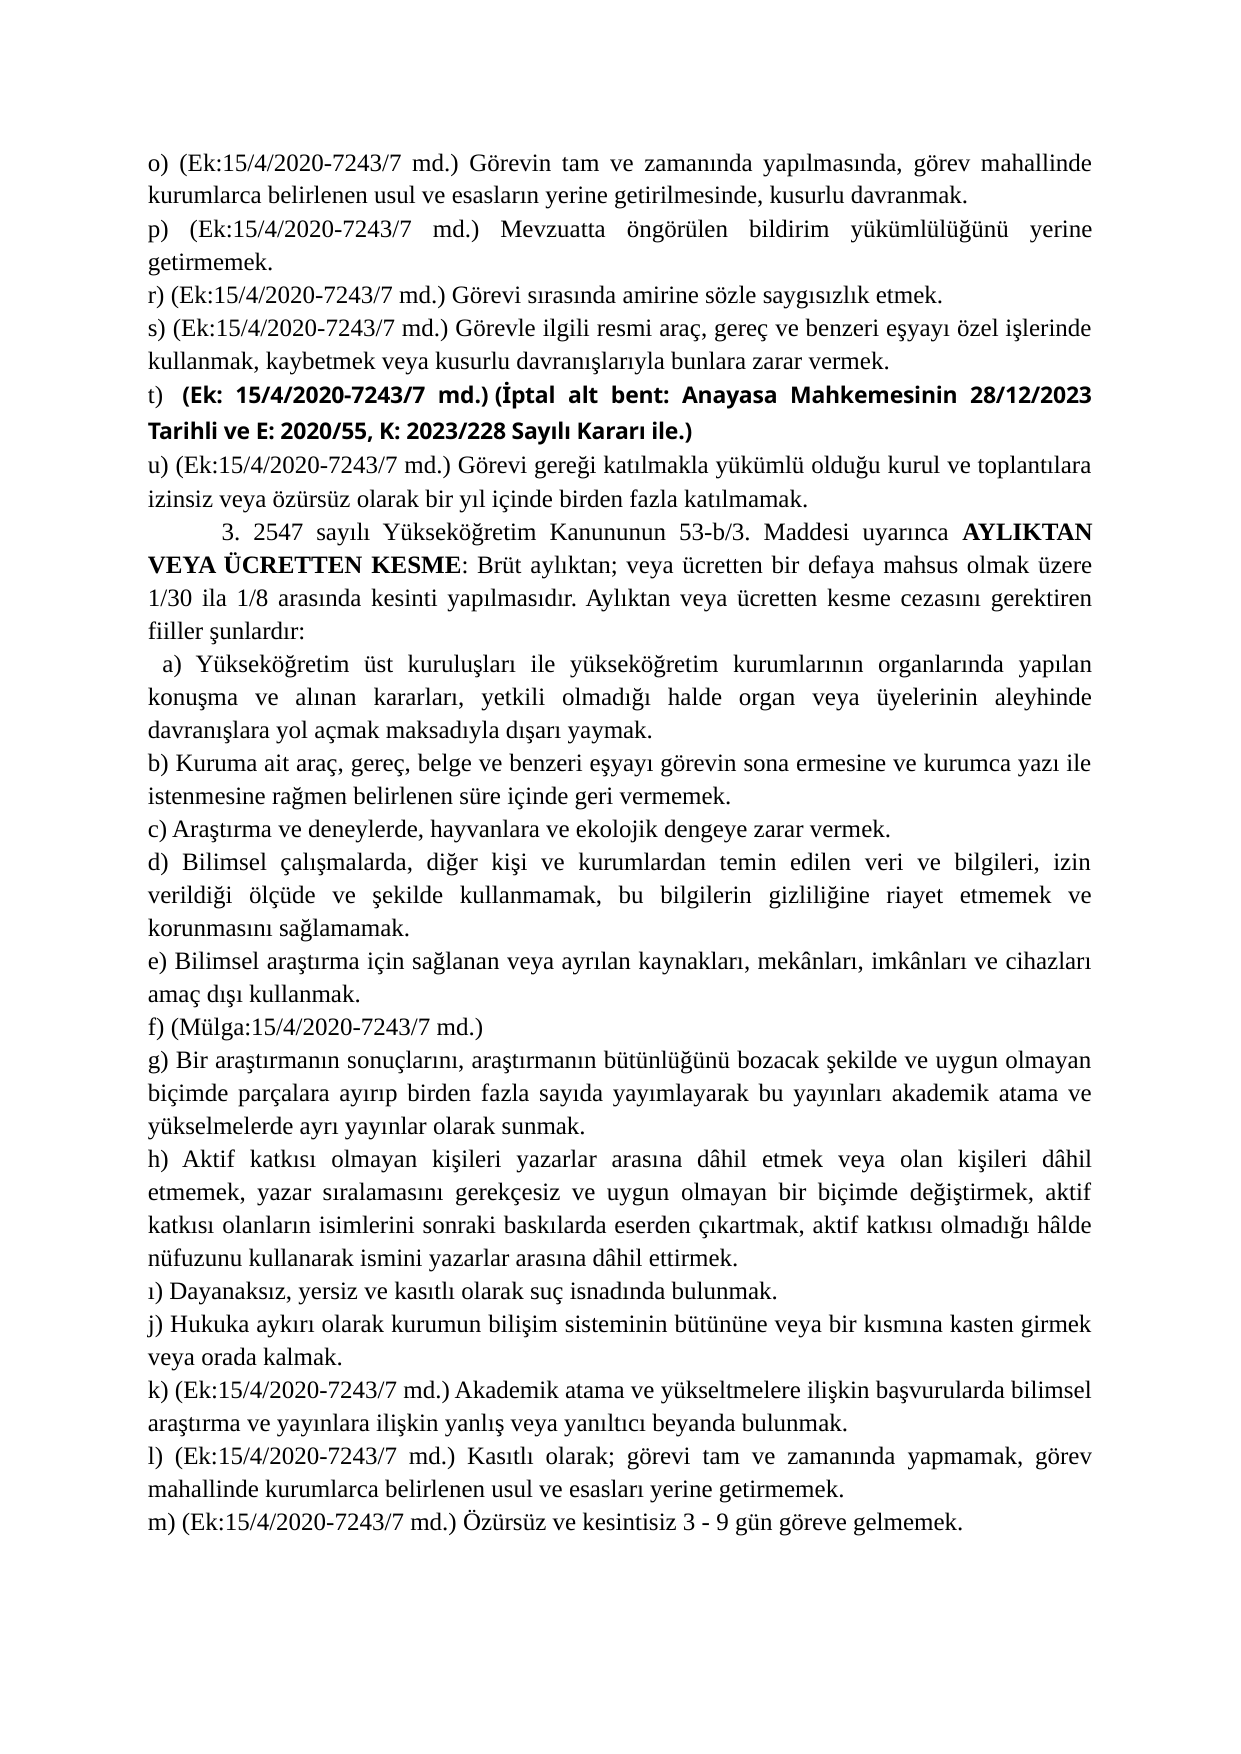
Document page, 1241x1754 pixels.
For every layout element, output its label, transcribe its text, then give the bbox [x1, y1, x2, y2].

text l) (Ek:15/4/2020-7243/7 md.) Kasıtlı olarak; görevi tam ve zamanında yapmamak, görev mahallinde kurumlarca belirlenen usul ve esasları yerine getirmemek. [148, 1441, 1093, 1503]
text ı) Dayanaksız, yersiz ve kasıtlı olarak suç isnadında bulunmak. [148, 1276, 1093, 1305]
text m) (Ek:15/4/2020-7243/7 md.) Özürsüz ve kesintisiz 3 - 9 gün göreve gelmemek. [148, 1507, 1093, 1536]
text t) (Ek: 15/4/2020-7243/7 md.) (İptal alt bent: Anayasa Mahkemesinin 28/12/2023 Tarihli ve E: 2020/55, K: 2023/228 Sayılı Kararı ile.) [148, 379, 1093, 446]
text r) (Ek:15/4/2020-7243/7 md.) Görevi sırasında amirine sözle saygısızlık etmek. [148, 280, 1093, 308]
text h) Aktif katkısı olmayan kişileri yazarlar arasına dâhil etmek veya olan kişileri dâhil etmemek, yazar sıralamasını gerekçesiz ve uygun olmayan bir biçimde değiştirmek, aktif katkısı olanların isimlerini sonraki baskılarda eserden çıkartmak, aktif katkısı olmadığı hâlde nüfuzunu kullanarak ismini yazarlar arasına dâhil ettirmek. [148, 1144, 1093, 1272]
text f) (Mülga:15/4/2020-7243/7 md.) [148, 1012, 1093, 1041]
text s) (Ek:15/4/2020-7243/7 md.) Görevle ilgili resmi araç, gereç ve benzeri eşyayı özel işlerinde kullanmak, kaybetmek veya kusurlu davranışlarıyla bunlara zarar vermek. [148, 313, 1093, 374]
text u) (Ek:15/4/2020-7243/7 md.) Görevi gereği katılmakla yükümlü olduğu kurul ve toplantılara izinsiz veya özürsüz olarak bir yıl içinde birden fazla katılmamak. [148, 451, 1093, 512]
text d) Bilimsel çalışmalarda, diğer kişi ve kurumlardan temin edilen veri ve bilgileri, izin verildiği ölçüde ve şekilde kullanmamak, bu bilgilerin gizliliğine riayet etmemek ve korunmasını sağlamamak. [148, 847, 1093, 942]
text 3. 2547 sayılı Yükseköğretim Kanununun 53-b/3. Maddesi uyarınca AYLIKTAN VEYA ÜCRETTEN KESME: Brüt aylıktan; veya ücretten bir defaya mahsus olmak üzere 1/30 ila 1/8 arasında kesinti yapılmasıdır. Aylıktan veya ücretten kesme cezasını gerektiren fiiller şunlardır: [148, 517, 1093, 644]
text o) (Ek:15/4/2020-7243/7 md.) Görevin tam ve zamanında yapılmasında, görev mahallinde kurumlarca belirlenen usul ve esasların yerine getirilmesinde, kusurlu davranmak. [148, 148, 1093, 209]
text a) Yükseköğretim üst kuruluşları ile yükseköğretim kurumlarının organlarında yapılan konuşma ve alınan kararları, yetkili olmadığı halde organ veya üyelerinin aleyhinde davranışlara yol açmak maksadıyla dışarı yaymak. [148, 649, 1093, 743]
text j) Hukuka aykırı olarak kurumun bilişim sisteminin bütününe veya bir kısmına kasten girmek veya orada kalmak. [148, 1309, 1093, 1371]
text c) Araştırma ve deneylerde, hayvanlara ve ekolojik dengeye zarar vermek. [148, 814, 1093, 843]
text p) (Ek:15/4/2020-7243/7 md.) Mevzuatta öngörülen bildirim yükümlülüğünü yerine getirmemek. [148, 214, 1093, 275]
text e) Bilimsel araştırma için sağlanan veya ayrılan kaynakları, mekânları, imkânları ve cihazları amaç dışı kullanmak. [148, 946, 1093, 1008]
text b) Kuruma ait araç, gereç, belge ve benzeri eşyayı görevin sona ermesine ve kurumca yazı ile istenmesine rağmen belirlenen süre içinde geri vermemek. [148, 748, 1093, 809]
text k) (Ek:15/4/2020-7243/7 md.) Akademik atama ve yükseltmelere ilişkin başvurularda bilimsel araştırma ve yayınlara ilişkin yanlış veya yanıltıcı beyanda bulunmak. [148, 1375, 1093, 1437]
text g) Bir araştırmanın sonuçlarını, araştırmanın bütünlüğünü bozacak şekilde ve uygun olmayan biçimde parçalara ayırıp birden fazla sayıda yayımlayarak bu yayınları akademik atama ve yükselmelerde ayrı yayınlar olarak sunmak. [148, 1045, 1093, 1140]
